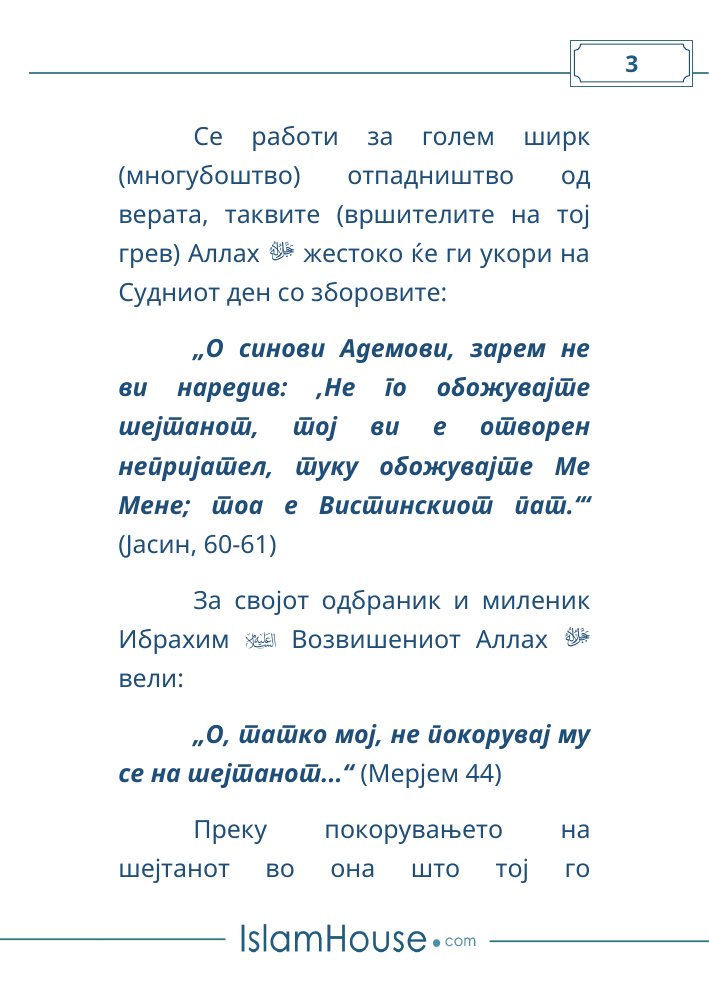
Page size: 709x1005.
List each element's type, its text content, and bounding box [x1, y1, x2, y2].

picture [0, 918, 226, 956]
text Преку покорувањето на шејтанот во она што тој го поттикнува од неверувањето и гревовите. [118, 811, 591, 885]
text „О синови Адемови, зарем не ви наредив: ,Не го обожувајте шејтанот, тој ви е отворен непријател, туку обожувајте Ме Мене; тоа е Вистинскиот пат.‘“ (Јасин, 60-61) [118, 331, 591, 561]
text „О, татко мој, не покорувај му се на шејтанот...“ (Мерјем 44) [118, 716, 591, 790]
text Се работи за голем ширк (многубоштво) отпадништво од верата, таквите (вршителите на тој грев) Аллах ﷻ жестоко ќе ги укори на Судниот ден со зборовите: [118, 118, 591, 309]
text За својот одбраник и миленик Ибрахим Возвишениот Аллах ﷻ вели: [118, 582, 591, 695]
picture [233, 919, 709, 959]
